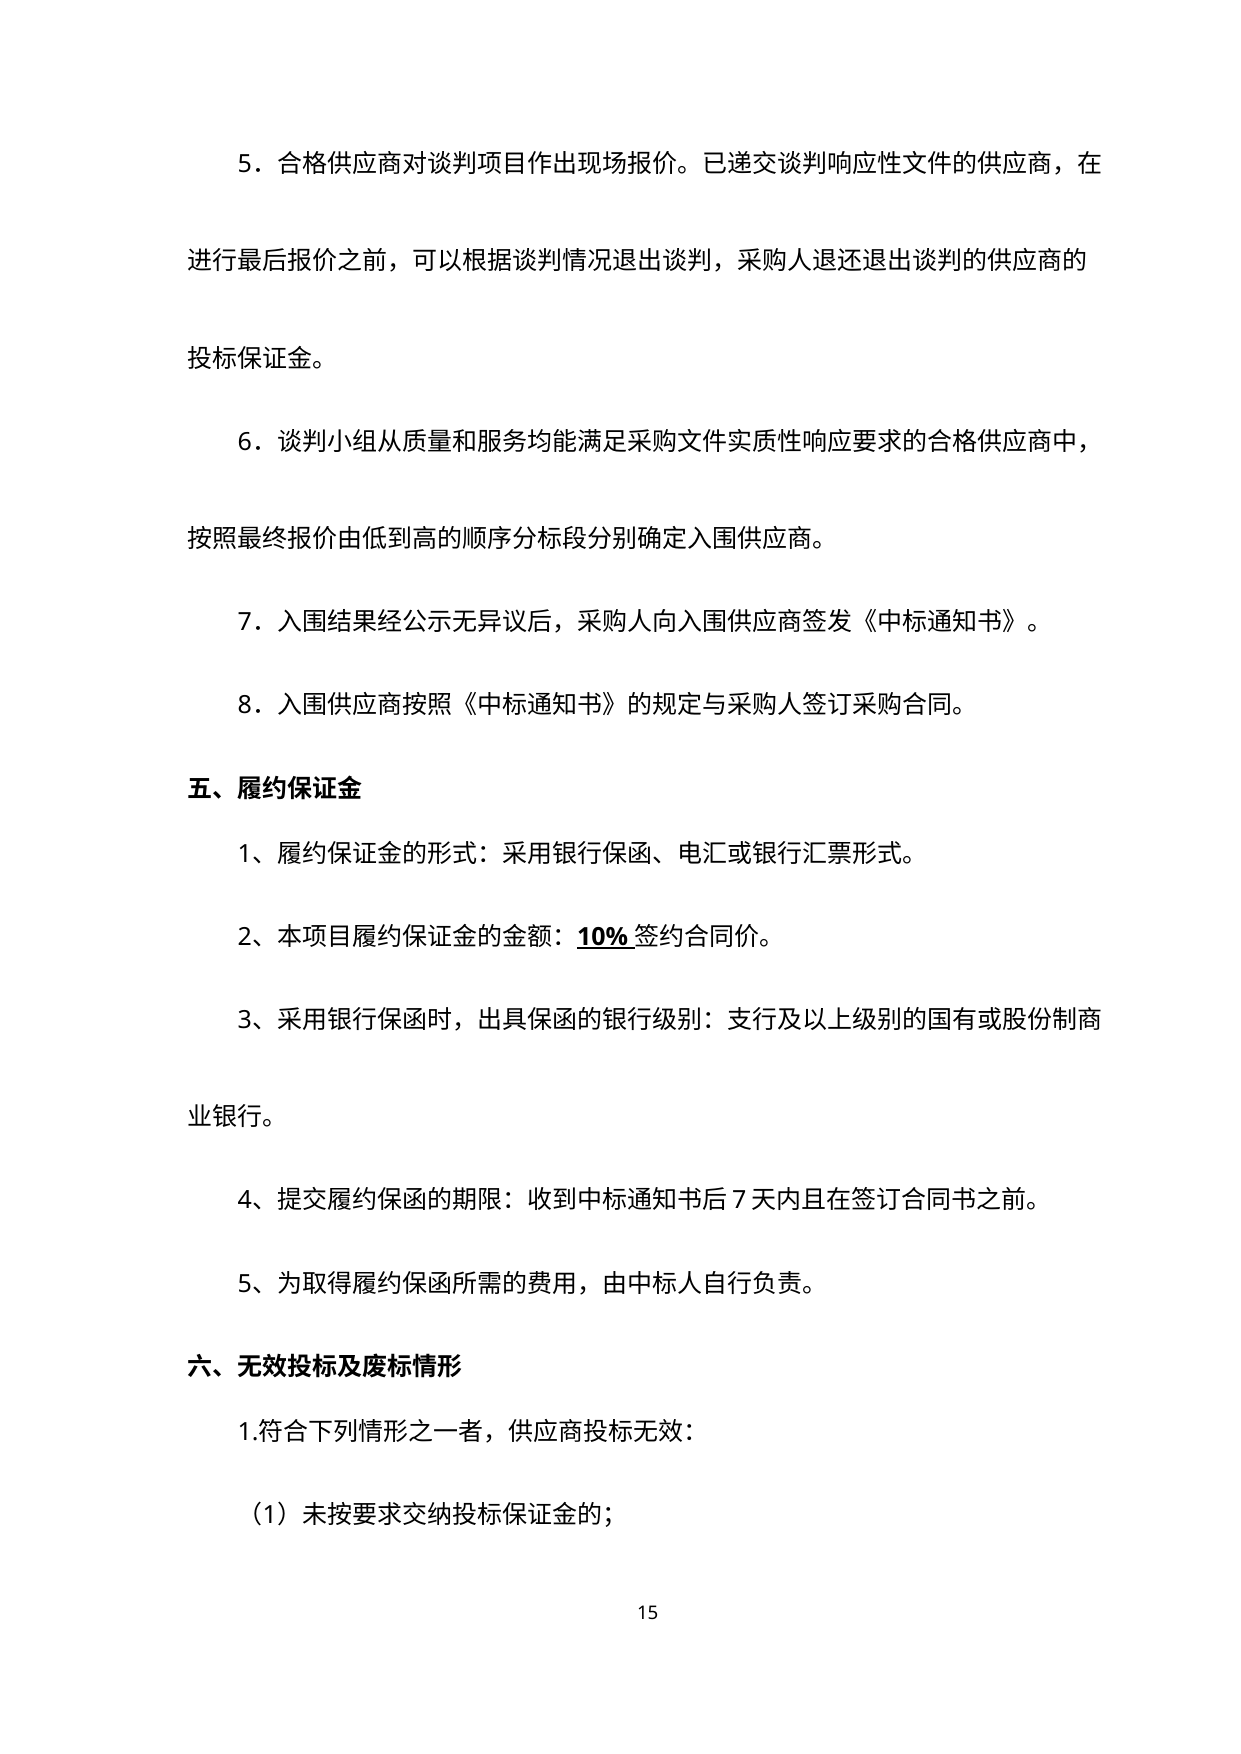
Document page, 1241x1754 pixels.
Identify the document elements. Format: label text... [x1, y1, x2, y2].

text 六、无效投标及废标情形 [187, 1332, 1107, 1397]
text 8．入围供应商按照《中标通知书》的规定与采购人签订采购合同。 [187, 671, 1107, 736]
text 4、提交履约保函的期限：收到中标通知书后7天内且在签订合同书之前。 [187, 1166, 1107, 1231]
text （1）未按要求交纳投标保证金的； [187, 1480, 1107, 1545]
text 7．入围结果经公示无异议后，采购人向入围供应商签发《中标通知书》。 [187, 587, 1107, 652]
text 5．合格供应商对谈判项目作出现场报价。已递交谈判响应性文件的供应商，在进行最后报价之前，可以根据谈判情况退出谈判，采购人退还退出谈判的供应商的投标保证金。 [187, 129, 1107, 389]
text 6．谈判小组从质量和服务均能满足采购文件实质性响应要求的合格供应商中，按照最终报价由低到高的顺序分标段分别确定入围供应商。 [187, 407, 1107, 569]
text 2、本项目履约保证金的金额：10% 签约合同价。 [187, 902, 1107, 967]
text 1.符合下列情形之一者，供应商投标无效： [187, 1397, 1107, 1462]
text 五、履约保证金 [187, 754, 1107, 819]
text 3、采用银行保函时，出具保函的银行级别：支行及以上级别的国有或股份制商业银行。 [187, 985, 1107, 1147]
text 5、为取得履约保函所需的费用，由中标人自行负责。 [187, 1249, 1107, 1314]
text 1、履约保证金的形式：采用银行保函、电汇或银行汇票形式。 [187, 819, 1107, 884]
